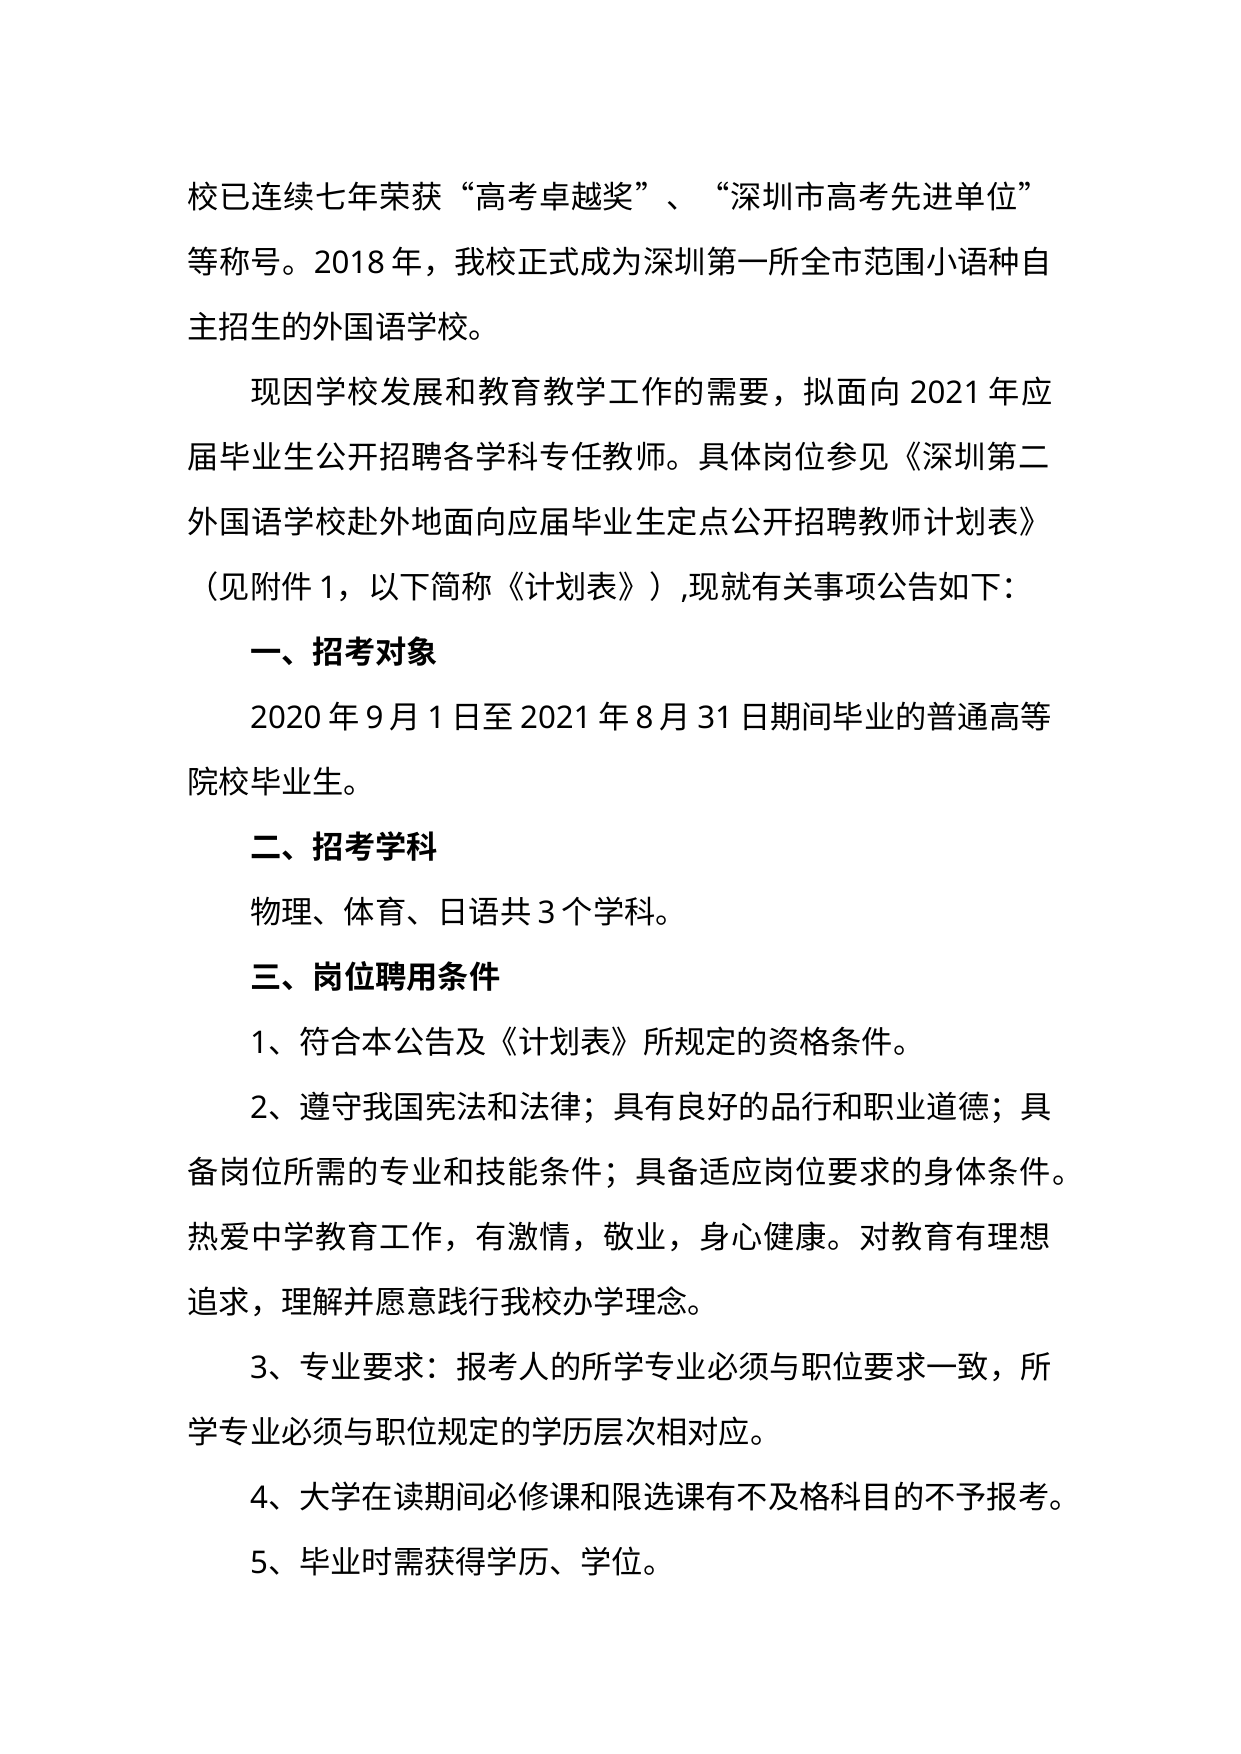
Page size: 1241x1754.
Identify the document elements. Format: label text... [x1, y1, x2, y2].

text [187, 162, 1053, 357]
text 现因学校发展和教育教学工作的需要，拟面向2021年应届毕业生公开招聘各学科专任教师。具体岗位参见《深圳第二外国语学校赴外地面向应届毕业生定点公开招聘教师计划表》（见附件1，以下简称《计划表》）,现就有关事项公告如下： [187, 357, 1053, 617]
list 3、专业要求：报考人的所学专业必须与职位要求一致，所学专业必须与职位规定的学历层次相对应。 [187, 1332, 1053, 1462]
list 2、遵守我国宪法和法律；具有良好的品行和职业道德；具备岗位所需的专业和技能条件；具备适应岗位要求的身体条件。热爱中学教育工作，有激情，敬业，身心健康。对教育有理想追求，理解并愿意践行我校办学理念。 [187, 1072, 1053, 1332]
list 招考对象 [187, 617, 1053, 682]
list 岗位聘用条件 [187, 942, 1053, 1007]
list 1、符合本公告及《计划表》所规定的资格条件。 [187, 1007, 1053, 1072]
list 4、大学在读期间必修课和限选课有不及格科目的不予报考。 [187, 1462, 1053, 1527]
list 5、毕业时需获得学历、学位。 [187, 1527, 1053, 1592]
text 2020年9月1日至2021年8月31日期间毕业的普通高等院校毕业生。 [187, 682, 1053, 812]
list 物理、体育、日语共3个学科。 [187, 877, 1053, 942]
list 招考学科 [187, 812, 1053, 877]
